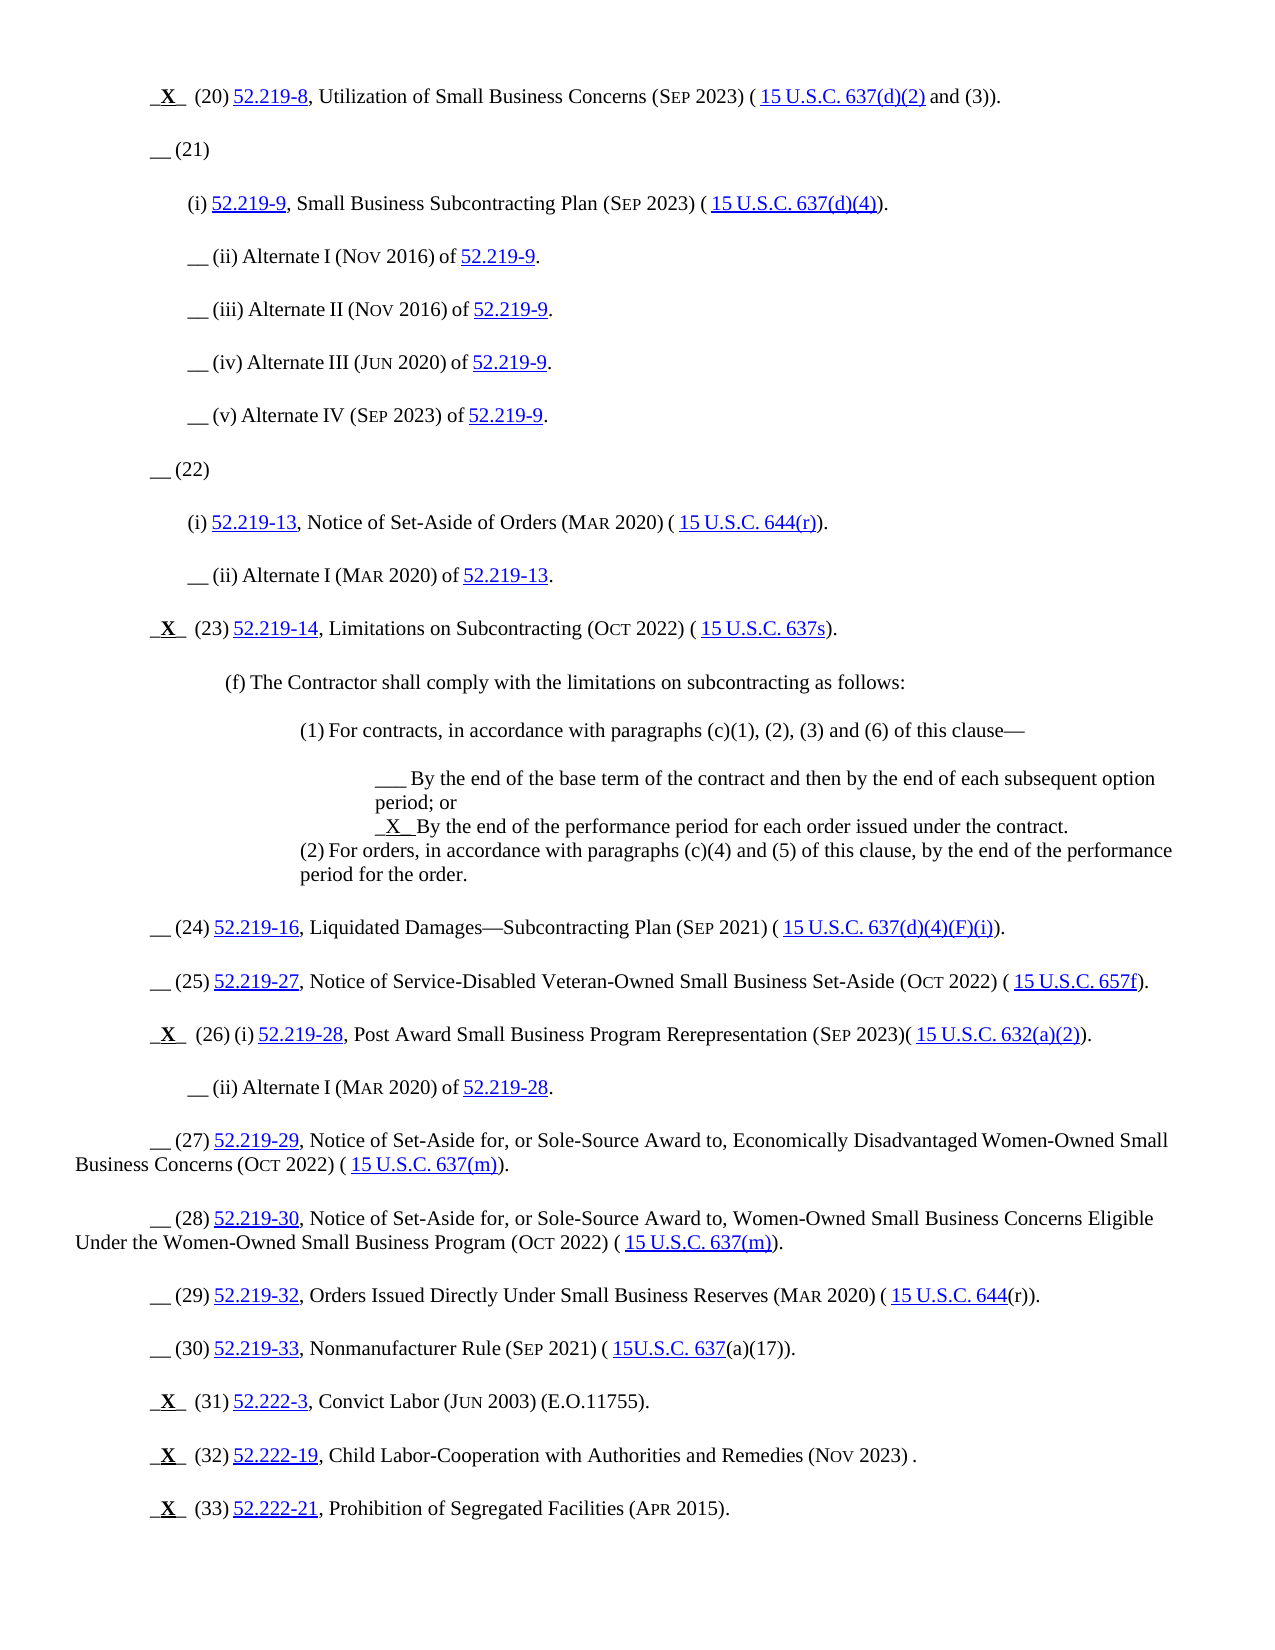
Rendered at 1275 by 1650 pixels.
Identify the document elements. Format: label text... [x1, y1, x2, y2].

text _X_ By the end of the performance period for each order issued under the contract. [300, 814, 1185, 838]
text __ (27) 52.219-29, Notice of Set-Aside for, or Sole-Source Award to, Economically Disadvantaged Women-Owned Small Business Concerns (Oct 2022) ( 15 U.S.C. 637(m)). [75, 1128, 1185, 1176]
text ___ By the end of the base term of the contract and then by the end of each subsequent option period; or [375, 766, 1185, 814]
text __ (28) 52.219-30, Notice of Set-Aside for, or Sole-Source Award to, Women-Owned Small Business Concerns Eligible Under the Women-Owned Small Business Program (Oct 2022) ( 15 U.S.C. 637(m)). [75, 1206, 1185, 1254]
text __ (ii) Alternate I (Nov 2016) of 52.219-9. [75, 244, 1185, 268]
text __ (29) 52.219-32, Orders Issued Directly Under Small Business Reserves (Mar 2020) ( 15 U.S.C. 644(r)). [75, 1283, 1185, 1307]
text __ (30) 52.219-33, Nonmanufacturer Rule (Sep 2021) ( 15U.S.C. 637(a)(17)). [75, 1336, 1185, 1360]
text (1) For contracts, in accordance with paragraphs (c)(1), (2), (3) and (6) of this clause— [225, 718, 1185, 742]
text (i) 52.219-13, Notice of Set-Aside of Orders (Mar 2020) ( 15 U.S.C. 644(r)). [75, 510, 1185, 534]
text _X_ (26) (i) 52.219-28, Post Award Small Business Program Rerepresentation (Sep 2023)( 15 U.S.C. 632(a)(2)). [75, 1022, 1185, 1046]
text _X_ (31) 52.222-3, Convict Labor (Jun 2003) (E.O.11755). [75, 1389, 1185, 1413]
text _X_ (20) 52.219-8, Utilization of Small Business Concerns (Sep 2023) ( 15 U.S.C. 637(d)(2) and (3)). [75, 84, 1185, 108]
text __ (v) Alternate IV (Sep 2023) of 52.219-9. [75, 403, 1185, 427]
text __ (ii) Alternate I (Mar 2020) of 52.219-13. [75, 563, 1185, 587]
text __ (24) 52.219-16, Liquidated Damages—Subcontracting Plan (Sep 2021) ( 15 U.S.C. 637(d)(4)(F)(i)). [75, 915, 1185, 939]
text _X_ (32) 52.222-19, Child Labor-Cooperation with Authorities and Remedies (Nov 2023) . [75, 1442, 1185, 1467]
text __ (iv) Alternate III (Jun 2020) of 52.219-9. [75, 350, 1185, 374]
text __ (25) 52.219-27, Notice of Service-Disabled Veteran-Owned Small Business Set-Aside (Oct 2022) ( 15 U.S.C. 657f). [75, 968, 1185, 993]
text _X_ (33) 52.222-21, Prohibition of Segregated Facilities (Apr 2015). [75, 1496, 1185, 1520]
text (i) 52.219-9, Small Business Subcontracting Plan (Sep 2023) ( 15 U.S.C. 637(d)(4)). [75, 191, 1185, 214]
text (f) The Contractor shall comply with the limitations on subcontracting as follows: [150, 669, 1185, 694]
text __ (22) [75, 457, 1185, 481]
text __ (21) [75, 137, 1185, 161]
text (2) For orders, in accordance with paragraphs (c)(4) and (5) of this clause, by the end of the performance period for the order. [300, 838, 1185, 886]
text __ (iii) Alternate II (Nov 2016) of 52.219-9. [75, 297, 1185, 321]
text __ (ii) Alternate I (Mar 2020) of 52.219-28. [75, 1075, 1185, 1099]
text _X_ (23) 52.219-14, Limitations on Subcontracting (Oct 2022) ( 15 U.S.C. 637s). [75, 616, 1185, 640]
